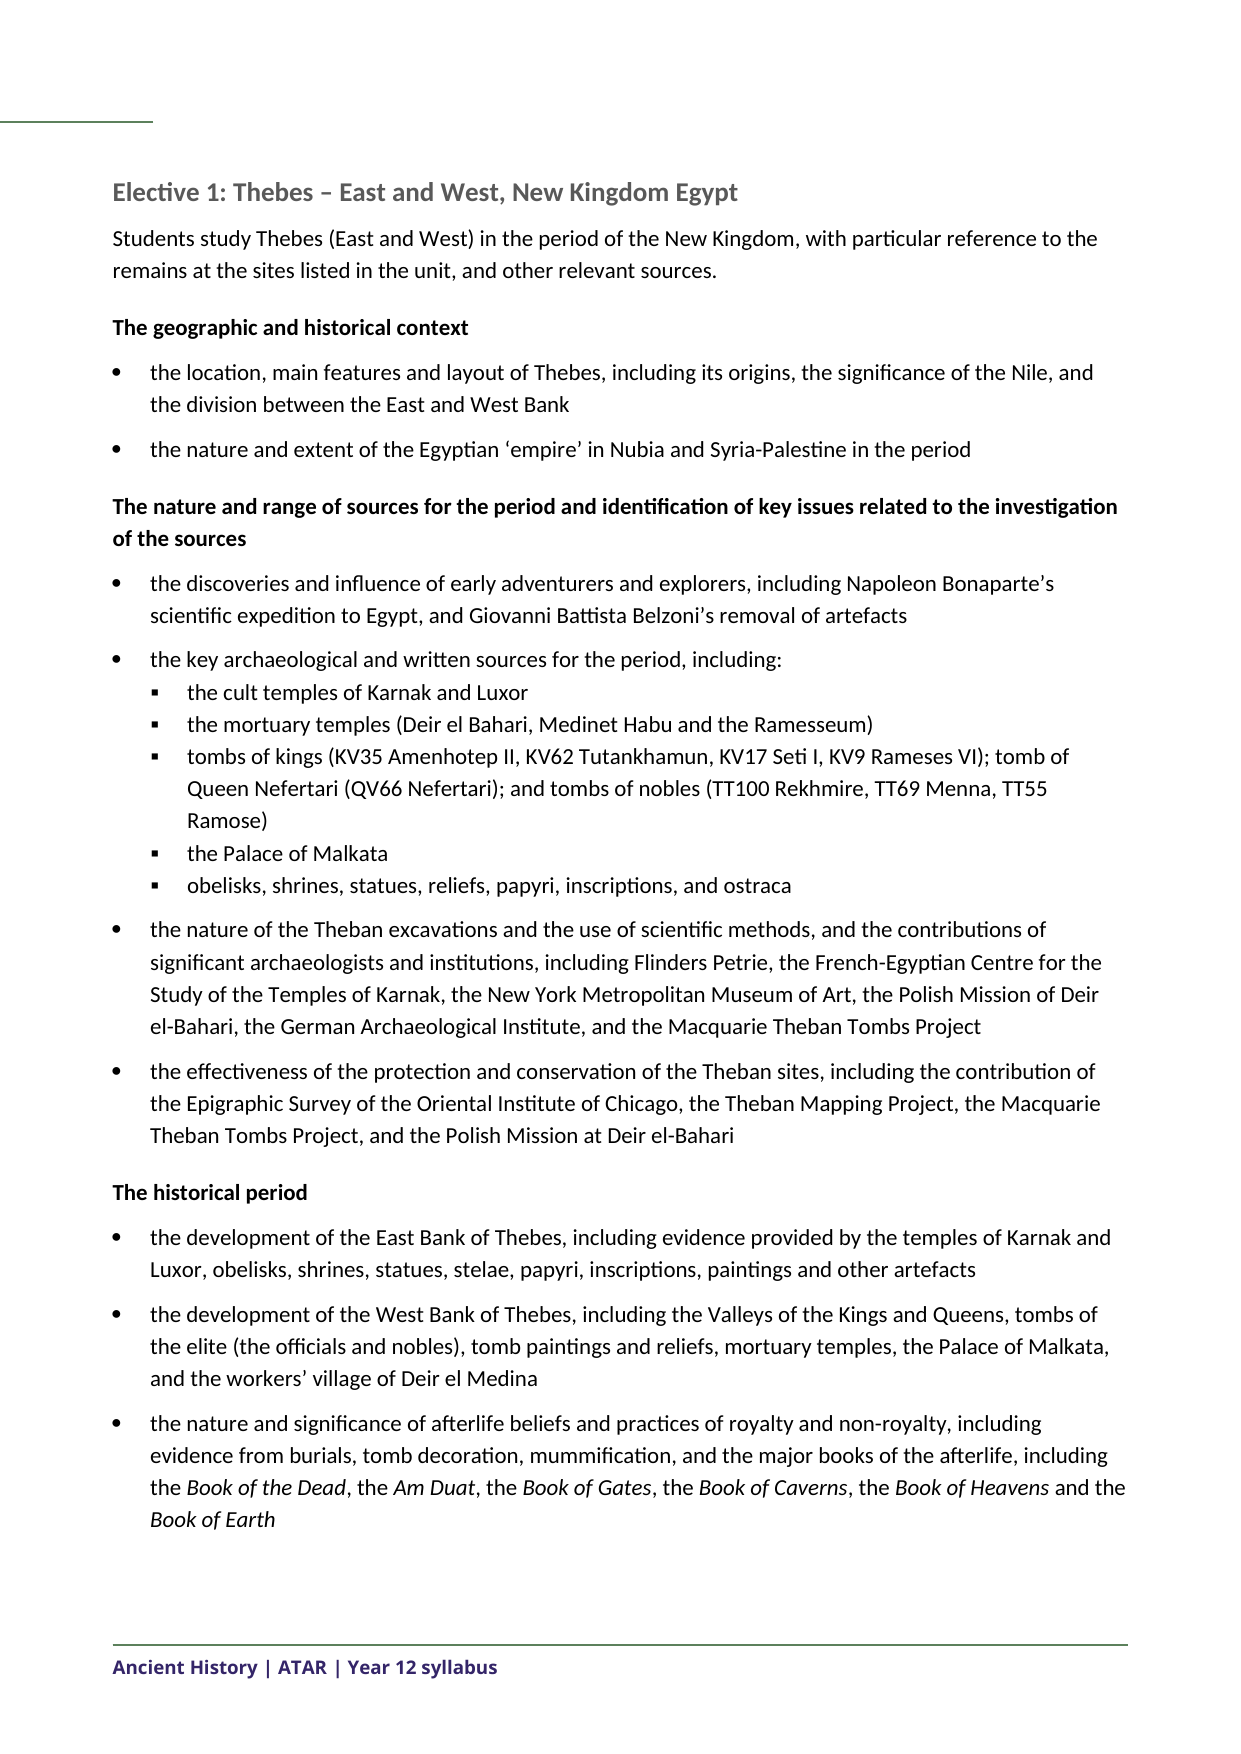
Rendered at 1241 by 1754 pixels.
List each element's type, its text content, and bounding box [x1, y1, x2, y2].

list tombs of kings (KV35 Amenhotep II, KV62 Tutankhamun, KV17 Seti I, KV9 Rameses VI); tomb of Queen Nefertari (QV66 Nefertari); and tombs of nobles (TT100 Rekhmire, TT69 Menna, TT55 Ramose) [150, 742, 1128, 834]
list the key archaeological and written sources for the period, including: [112, 646, 1128, 674]
list the Palace of Malkata [150, 839, 1128, 867]
list the location, main features and layout of Thebes, including its origins, the significance of the Nile, and the division between the East and West Bank [112, 358, 1128, 418]
text Students study Thebes (East and West) in the period of the New Kingdom, with particular reference to the remains at the sites listed in the unit, and other relevant sources. [112, 224, 1128, 284]
text The geographic and historical context [112, 313, 1128, 341]
list the nature and extent of the Egyptian ‘empire’ in Nubia and Syria-Palestine in the period [112, 435, 1128, 463]
list the nature and significance of afterlife beliefs and practices of royalty and non-royalty, including evidence from burials, tomb decoration, mummification, and the major books of the afterlife, including the Book of the Dead, the Am Duat, the Book of Gates, the Book of Caverns, the Book of Heavens and the Book of Earth [112, 1409, 1128, 1534]
list the discoveries and influence of early adventurers and explorers, including Napoleon Bonaparte’s scientific expedition to Egypt, and Giovanni Battista Belzoni’s removal of artefacts [112, 569, 1128, 629]
list the development of the West Bank of Thebes, including the Valleys of the Kings and Queens, tombs of the elite (the officials and nobles), tomb paintings and reliefs, mortuary temples, the Palace of Malkata, and the workers’ village of Deir el Medina [112, 1300, 1128, 1392]
list obelisks, shrines, statues, reliefs, papyri, inscriptions, and ostraca [150, 871, 1128, 899]
list the effectiveness of the protection and conservation of the Theban sites, including the contribution of the Epigraphic Survey of the Oriental Institute of Chicago, the Theban Mapping Project, the Macquarie Theban Tombs Project, and the Polish Mission at Deir el-Bahari [112, 1057, 1128, 1149]
list the nature of the Theban excavations and the use of scientific methods, and the contributions of significant archaeologists and institutions, including Flinders Petrie, the French-Egyptian Centre for the Study of the Temples of Karnak, the New York Metropolitan Museum of Art, the Polish Mission of Deir el-Bahari, the German Archaeological Institute, and the Macquarie Theban Tombs Project [112, 916, 1128, 1040]
subtitle Elective 1: Thebes – East and West, New Kingdom Egypt [112, 175, 1128, 208]
list the development of the East Bank of Thebes, including evidence provided by the temples of Karnak and Luxor, obelisks, shrines, statues, stelae, papyri, inscriptions, paintings and other artefacts [112, 1223, 1128, 1283]
list the cult temples of Karnak and Luxor [150, 678, 1128, 706]
text The historical period [112, 1178, 1128, 1206]
text The nature and range of sources for the period and identification of key issues related to the investigation of the sources [112, 492, 1128, 552]
list the mortuary temples (Deir el Bahari, Medinet Habu and the Ramesseum) [150, 710, 1128, 738]
